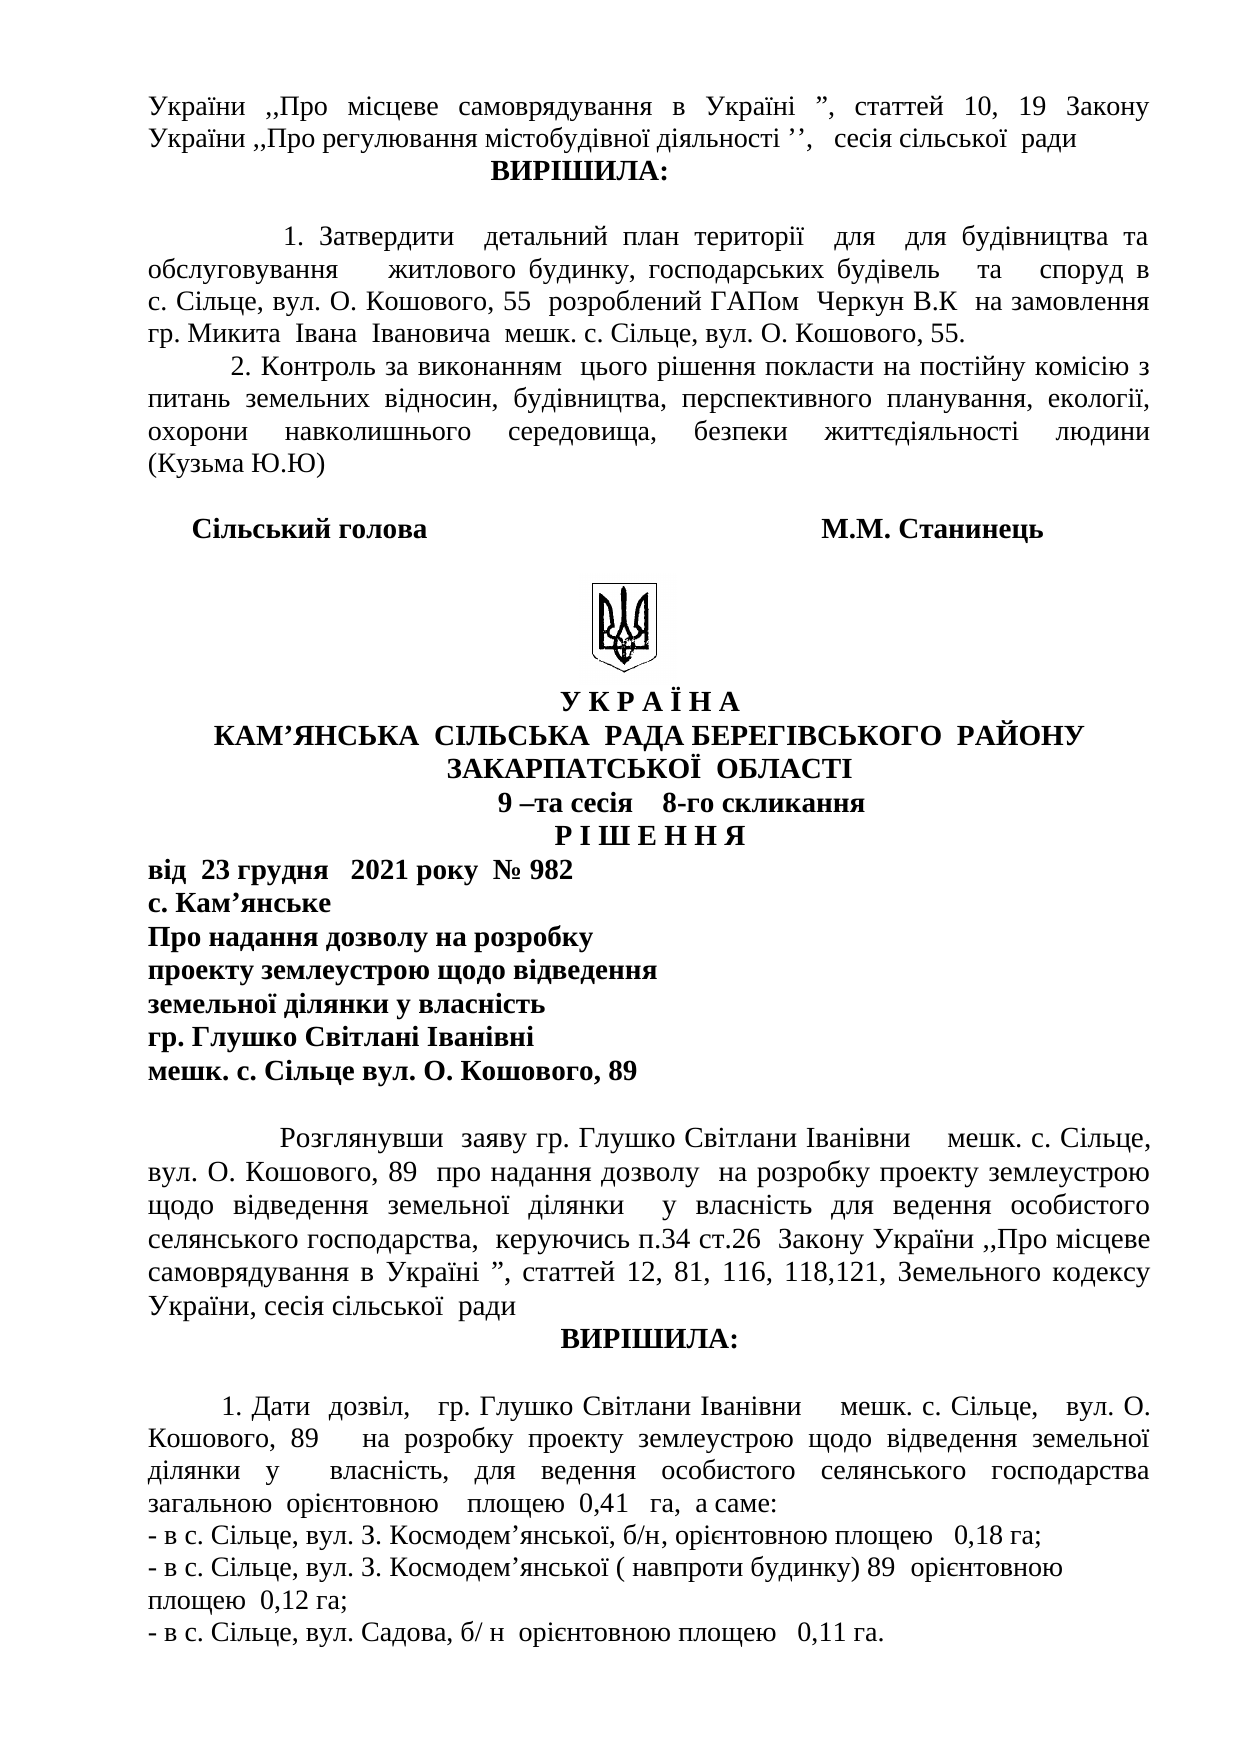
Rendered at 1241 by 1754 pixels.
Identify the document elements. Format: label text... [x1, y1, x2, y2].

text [148, 89, 1152, 153]
text Розглянувши заяву гр. Глушко Світлани Іванівни мешк. с. Сільце, вул. О. Кошового, 89 про надання дозволу на розробку проекту землеустрою щодо відведення земельної ділянки у власність для ведення особистого селянського господарства, керуючись п.34 ст.26 Закону України ,,Про місцеве самоврядування в Україні ”, статтей 12, 81, 116, 118,121, Земельного кодексу України, сесія сільської ради [148, 1120, 1152, 1321]
text - в с. Сільце, вул. З. Космодем’янської ( навпроти будинку) 89 орієнтовною площею 0,12 га; [148, 1551, 1152, 1615]
text - в с. Сільце, вул. Садова, б/ н орієнтовною площею 0,11 га. [148, 1615, 1152, 1648]
text проекту землеустрою щодо відведення [148, 952, 1152, 986]
text від 23 грудня 2021 року № 982 [148, 852, 1152, 885]
text КАМ’ЯНСЬКА СІЛЬСЬКА РАДА БЕРЕГІВСЬКОГО РАЙОНУ ЗАКАРПАТСЬКОЇ ОБЛАСТІ [148, 718, 1152, 785]
text 9 –та сесія 8-го скликання [148, 785, 1152, 818]
text ВИРІШИЛА: [148, 153, 1152, 187]
picture [578, 573, 678, 685]
text мешк. с. Сільце вул. О. Кошового, 89 [148, 1053, 1152, 1087]
text гр. Глушко Світлані Іванівні [148, 1019, 1152, 1053]
text Сільський голова М.М. Станинець [148, 511, 1152, 544]
text У К Р А Ї Н А [148, 684, 1152, 718]
text - в с. Сільце, вул. З. Космодем’янської, б/н, орієнтовною площею 0,18 га; [148, 1518, 1152, 1551]
text 2. Контроль за виконанням цього рішення покласти на постійну комісію з питань земельних відносин, будівництва, перспективного планування, екології, охорони навколишнього середовища, безпеки життєдіяльності людини (Кузьма Ю.Ю) [148, 349, 1152, 478]
text земельної ділянки у власність [148, 986, 1152, 1019]
text 1. Затвердити детальний план території для для будівництва та обслуговування житлового будинку, господарських будівель та споруд в с. Сільце, вул. О. Кошового, 55 розроблений ГАПом Черкун В.К на замовлення гр. Микита Івана Івановича мешк. с. Сільце, вул. О. Кошового, 55. [148, 219, 1152, 349]
text с. Кам’янське [148, 885, 1152, 919]
text Про надання дозволу на розробку [148, 919, 1152, 952]
text ВИРІШИЛА: [148, 1321, 1152, 1355]
text Р І Ш Е Н Н Я [148, 818, 1152, 852]
text 1. Дати дозвіл, гр. Глушко Світлани Іванівни мешк. с. Сільце, вул. О. Кошового, 89 на розробку проекту землеустрою щодо відведення земельної ділянки у власність, для ведення особистого селянського господарства загальною орієнтовною площею 0,41 га, а саме: [148, 1388, 1152, 1518]
